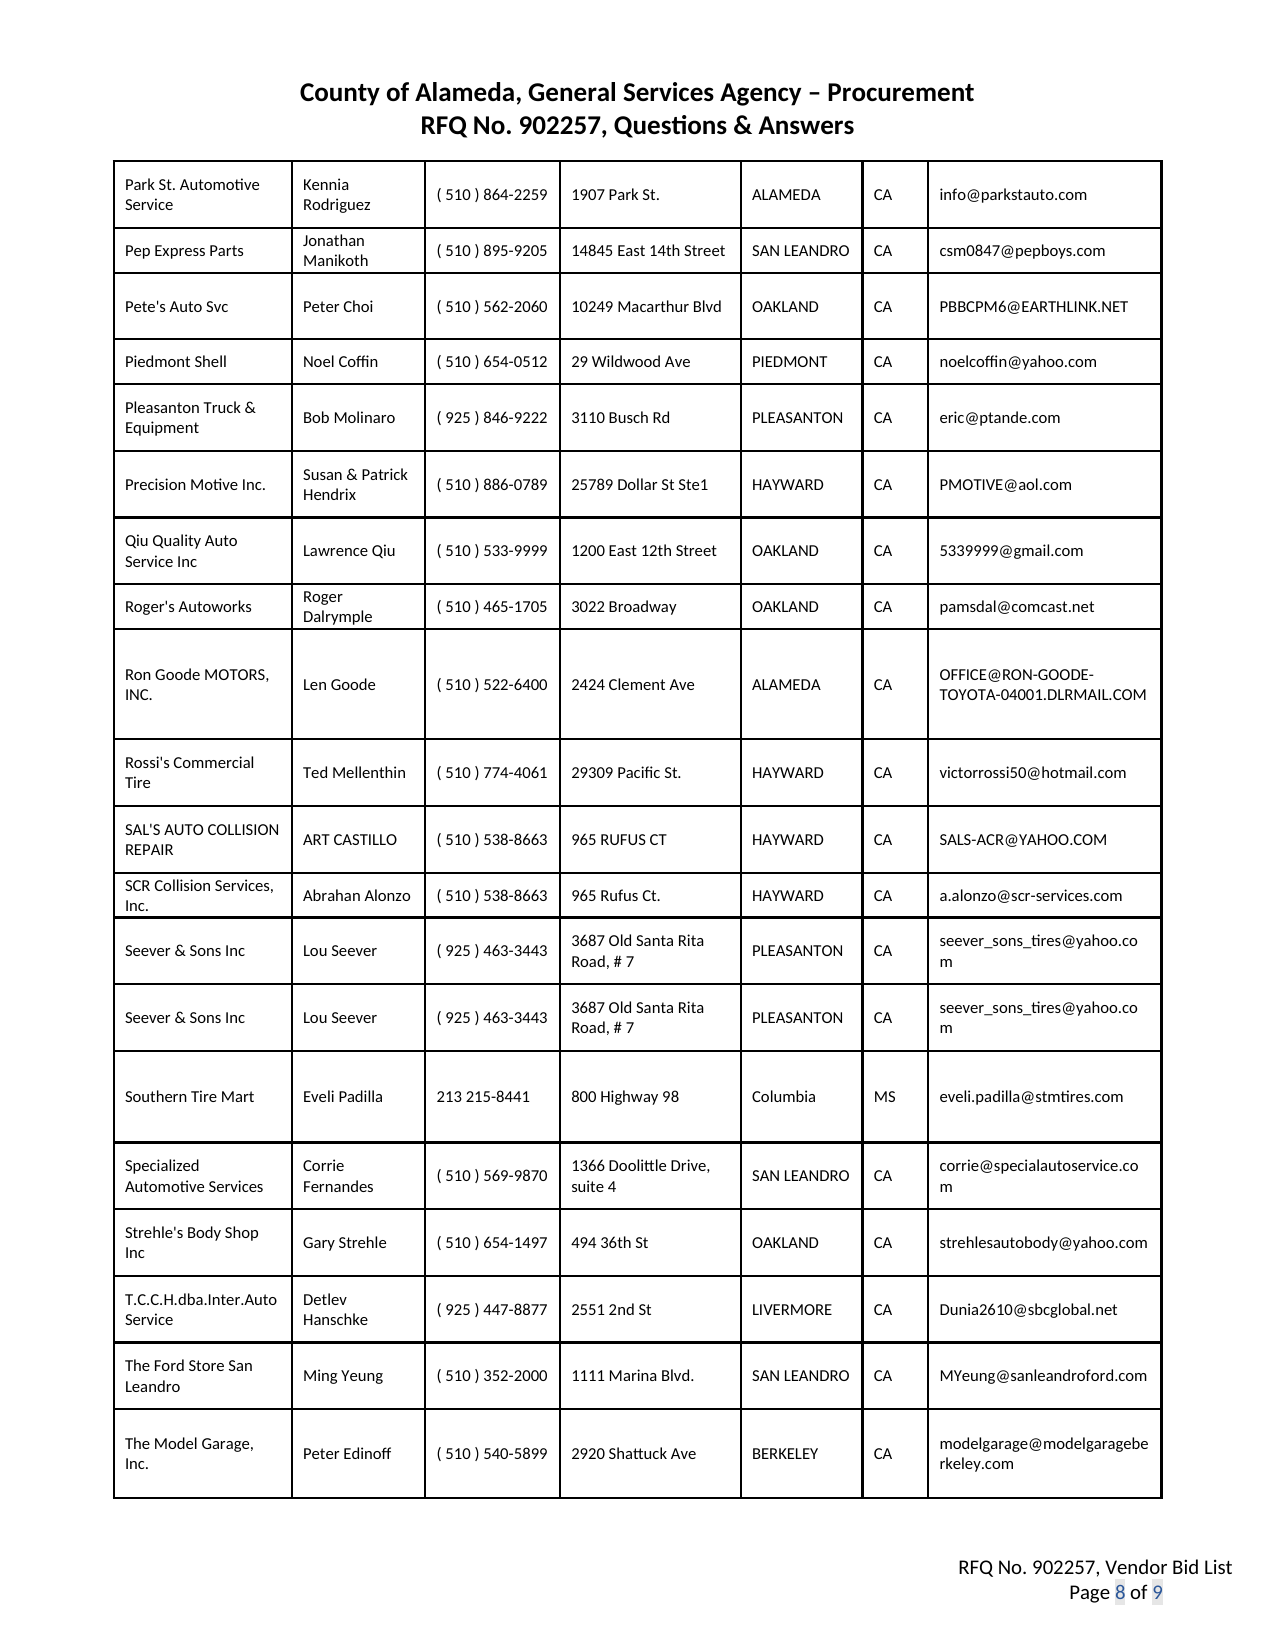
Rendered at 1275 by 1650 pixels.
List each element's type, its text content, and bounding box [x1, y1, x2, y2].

table_cell Piedmont Shell [115, 340, 291, 383]
table_cell OAKLAND [742, 274, 861, 338]
table_cell Ted Mellenthin [293, 740, 424, 805]
table_cell Dunia2610@sbcglobal.net [929, 1277, 1160, 1341]
table_cell Seever & Sons Inc [115, 985, 291, 1050]
table_cell Corrie Fernandes [293, 1144, 424, 1208]
table_cell MYeung@sanleandroford.com [929, 1344, 1160, 1408]
table_cell a.alonzo@scr-services.com [929, 874, 1160, 916]
table_cell The Ford Store San Leandro [115, 1344, 291, 1408]
table_cell HAYWARD [742, 807, 861, 872]
table_cell CA [864, 585, 927, 628]
table_cell OAKLAND [742, 585, 861, 628]
table_cell T.C.C.H.dba.Inter.Auto Service [115, 1277, 291, 1341]
table_cell Southern Tire Mart [115, 1052, 291, 1141]
table_cell CA [864, 630, 927, 738]
table_cell Strehle's Body Shop Inc [115, 1210, 291, 1275]
table_cell Pep Express Parts [115, 229, 291, 272]
table_cell ( 510 ) 886-0789 [426, 452, 559, 516]
table_cell 14845 East 14th Street [561, 229, 740, 272]
table_cell noelcoffin@yahoo.com [929, 340, 1160, 383]
table_cell corrie@specialautoservice.com [929, 1144, 1160, 1208]
table_cell CA [864, 740, 927, 805]
table_cell Noel Coffin [293, 340, 424, 383]
table_cell 965 RUFUS CT [561, 807, 740, 872]
table_cell Pete's Auto Svc [115, 274, 291, 338]
table_cell CA [864, 1210, 927, 1275]
table_cell ( 510 ) 538-8663 [426, 874, 559, 916]
table_cell ( 510 ) 540-5899 [426, 1410, 559, 1497]
table_cell Peter Choi [293, 274, 424, 338]
table_cell eveli.padilla@stmtires.com [929, 1052, 1160, 1141]
table_cell HAYWARD [742, 740, 861, 805]
table_cell ALAMEDA [742, 162, 861, 227]
table_cell CA [864, 1344, 927, 1408]
table_cell Detlev Hanschke [293, 1277, 424, 1341]
table_cell SAL'S AUTO COLLISION REPAIR [115, 807, 291, 872]
table_cell ( 925 ) 447-8877 [426, 1277, 559, 1341]
table_cell PLEASANTON [742, 985, 861, 1050]
table_cell modelgarage@modelgarageberkeley.com [929, 1410, 1160, 1497]
table_cell Lou Seever [293, 985, 424, 1050]
table_cell SAN LEANDRO [742, 1144, 861, 1208]
table_cell Abrahan Alonzo [293, 874, 424, 916]
table_cell 29309 Pacific St. [561, 740, 740, 805]
table_cell Roger's Autoworks [115, 585, 291, 628]
table_cell Gary Strehle [293, 1210, 424, 1275]
table_cell 3110 Busch Rd [561, 385, 740, 450]
table_cell CA [864, 1277, 927, 1341]
table_cell 2551 2nd St [561, 1277, 740, 1341]
table_cell SAN LEANDRO [742, 1344, 861, 1408]
table_cell PLEASANTON [742, 385, 861, 450]
table_cell PMOTIVE@aol.com [929, 452, 1160, 516]
table_cell PIEDMONT [742, 340, 861, 383]
table_cell CA [864, 452, 927, 516]
table_cell info@parkstauto.com [929, 162, 1160, 227]
table_cell CA [864, 1144, 927, 1208]
table_cell Park St. Automotive Service [115, 162, 291, 227]
table_cell Bob Molinaro [293, 385, 424, 450]
table_cell seever_sons_tires@yahoo.com [929, 985, 1160, 1050]
table_cell CA [864, 874, 927, 916]
table_cell HAYWARD [742, 452, 861, 516]
table_cell 3687 Old Santa Rita Road, # 7 [561, 919, 740, 983]
table_cell SALS-ACR@YAHOO.COM [929, 807, 1160, 872]
table_cell CA [864, 807, 927, 872]
table_cell CA [864, 162, 927, 227]
table_cell 494 36th St [561, 1210, 740, 1275]
table_cell 213 215-8441 [426, 1052, 559, 1141]
table_cell ( 510 ) 654-0512 [426, 340, 559, 383]
table_cell ART CASTILLO [293, 807, 424, 872]
table_cell OAKLAND [742, 519, 861, 583]
table_cell ( 510 ) 569-9870 [426, 1144, 559, 1208]
table_cell ( 510 ) 538-8663 [426, 807, 559, 872]
table_cell SAN LEANDRO [742, 229, 861, 272]
table_cell Pleasanton Truck & Equipment [115, 385, 291, 450]
table_cell ( 925 ) 463-3443 [426, 919, 559, 983]
table_cell Kennia Rodriguez [293, 162, 424, 227]
table_cell 5339999@gmail.com [929, 519, 1160, 583]
table_cell Ron Goode MOTORS, INC. [115, 630, 291, 738]
table_cell 29 Wildwood Ave [561, 340, 740, 383]
table_cell ( 925 ) 463-3443 [426, 985, 559, 1050]
table_cell pamsdal@comcast.net [929, 585, 1160, 628]
table_cell 10249 Macarthur Blvd [561, 274, 740, 338]
table_cell ( 510 ) 774-4061 [426, 740, 559, 805]
table_cell OAKLAND [742, 1210, 861, 1275]
table_cell 2424 Clement Ave [561, 630, 740, 738]
table_cell 800 Highway 98 [561, 1052, 740, 1141]
table_cell Lawrence Qiu [293, 519, 424, 583]
table_cell 965 Rufus Ct. [561, 874, 740, 916]
table_cell ( 510 ) 562-2060 [426, 274, 559, 338]
table_cell ( 510 ) 654-1497 [426, 1210, 559, 1275]
table_cell Rossi's Commercial Tire [115, 740, 291, 805]
table_cell Ming Yeung [293, 1344, 424, 1408]
table_cell CA [864, 985, 927, 1050]
table_cell Qiu Quality Auto Service Inc [115, 519, 291, 583]
table_cell 1111 Marina Blvd. [561, 1344, 740, 1408]
table_cell ALAMEDA [742, 630, 861, 738]
table_cell CA [864, 1410, 927, 1497]
table_cell seever_sons_tires@yahoo.com [929, 919, 1160, 983]
table_cell HAYWARD [742, 874, 861, 916]
table_cell SCR Collision Services, Inc. [115, 874, 291, 916]
table_cell CA [864, 340, 927, 383]
table_cell Seever & Sons Inc [115, 919, 291, 983]
table_cell MS [864, 1052, 927, 1141]
table_cell OFFICE@RON-GOODE-TOYOTA-04001.DLRMAIL.COM [929, 630, 1160, 738]
table_cell PBBCPM6@EARTHLINK.NET [929, 274, 1160, 338]
table_cell 1366 Doolittle Drive, suite 4 [561, 1144, 740, 1208]
table_cell ( 510 ) 864-2259 [426, 162, 559, 227]
table_cell CA [864, 519, 927, 583]
table_cell Len Goode [293, 630, 424, 738]
table_cell CA [864, 274, 927, 338]
table_cell strehlesautobody@yahoo.com [929, 1210, 1160, 1275]
table_cell ( 510 ) 895-9205 [426, 229, 559, 272]
table_cell ( 510 ) 352-2000 [426, 1344, 559, 1408]
table_cell CA [864, 919, 927, 983]
table_cell Eveli Padilla [293, 1052, 424, 1141]
table_cell victorrossi50@hotmail.com [929, 740, 1160, 805]
table_cell Roger Dalrymple [293, 585, 424, 628]
table_cell Precision Motive Inc. [115, 452, 291, 516]
table_cell Peter Edinoff [293, 1410, 424, 1497]
table_cell Susan & Patrick Hendrix [293, 452, 424, 516]
table_cell 25789 Dollar St Ste1 [561, 452, 740, 516]
table_cell ( 925 ) 846-9222 [426, 385, 559, 450]
table_cell 1907 Park St. [561, 162, 740, 227]
table_cell Jonathan Manikoth [293, 229, 424, 272]
table_cell Specialized Automotive Services [115, 1144, 291, 1208]
table_cell LIVERMORE [742, 1277, 861, 1341]
table_cell ( 510 ) 533-9999 [426, 519, 559, 583]
table_cell eric@ptande.com [929, 385, 1160, 450]
table_cell 3022 Broadway [561, 585, 740, 628]
table_cell BERKELEY [742, 1410, 861, 1497]
table_cell 3687 Old Santa Rita Road, # 7 [561, 985, 740, 1050]
table_cell Lou Seever [293, 919, 424, 983]
table_cell 1200 East 12th Street [561, 519, 740, 583]
table_cell ( 510 ) 465-1705 [426, 585, 559, 628]
table_cell CA [864, 229, 927, 272]
table_cell The Model Garage, Inc. [115, 1410, 291, 1497]
table_cell Columbia [742, 1052, 861, 1141]
table_cell ( 510 ) 522-6400 [426, 630, 559, 738]
table_cell 2920 Shattuck Ave [561, 1410, 740, 1497]
table_cell CA [864, 385, 927, 450]
table_cell csm0847@pepboys.com [929, 229, 1160, 272]
table_cell PLEASANTON [742, 919, 861, 983]
